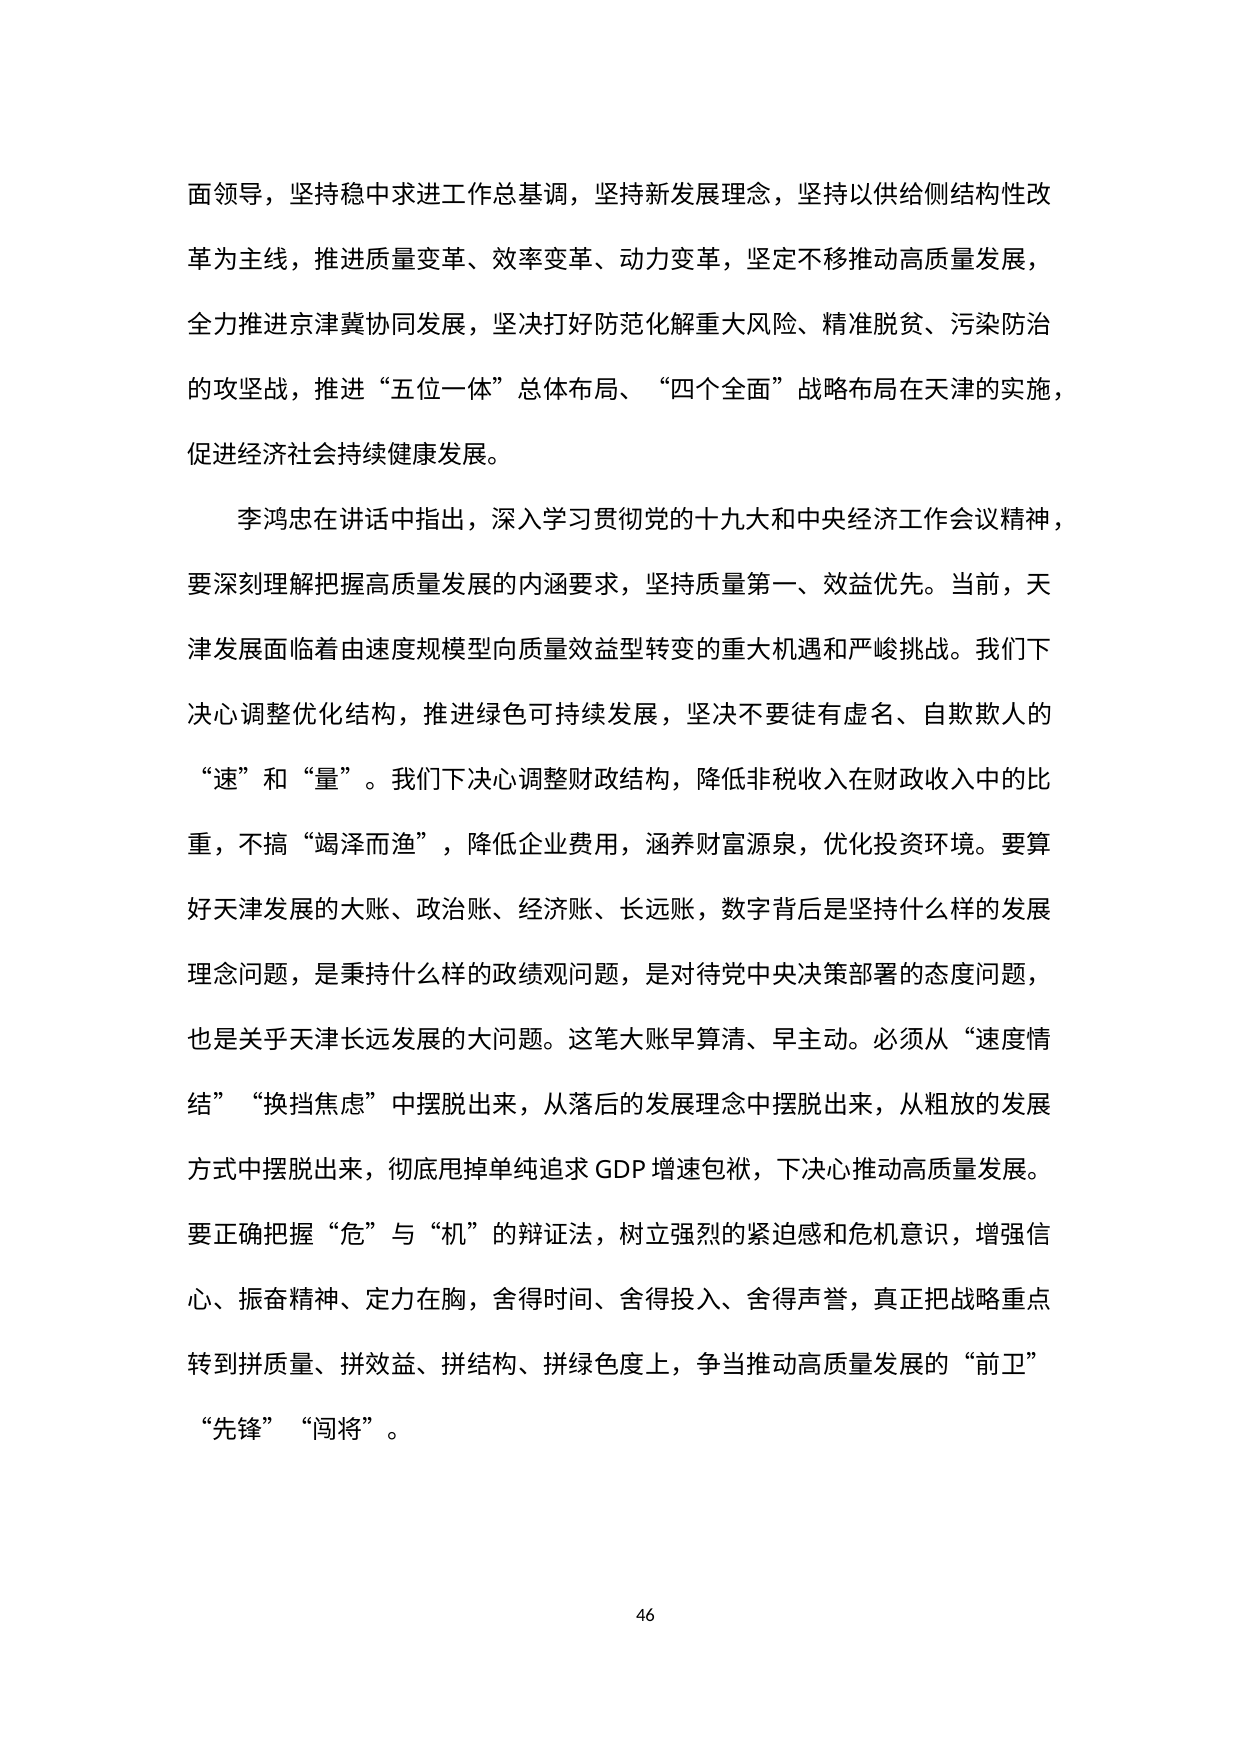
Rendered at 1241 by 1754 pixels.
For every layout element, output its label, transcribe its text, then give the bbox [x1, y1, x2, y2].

text 李鸿忠在讲话中指出，深入学习贯彻党的十九大和中央经济工作会议精神，要深刻理解把握高质量发展的内涵要求，坚持质量第一、效益优先。当前，天津发展面临着由速度规模型向质量效益型转变的重大机遇和严峻挑战。我们下决心调整优化结构，推进绿色可持续发展，坚决不要徒有虚名、自欺欺人的“速”和“量”。我们下决心调整财政结构，降低非税收入在财政收入中的比重，不搞“竭泽而渔”，降低企业费用，涵养财富源泉，优化投资环境。要算好天津发展的大账、政治账、经济账、长远账，数字背后是坚持什么样的发展理念问题，是秉持什么样的政绩观问题，是对待党中央决策部署的态度问题，也是关乎天津长远发展的大问题。这笔大账早算清、早主动。必须从“速度情结”“换挡焦虑”中摆脱出来，从落后的发展理念中摆脱出来，从粗放的发展方式中摆脱出来，彻底甩掉单纯追求GDP增速包袱，下决心推动高质量发展。要正确把握“危”与“机”的辩证法，树立强烈的紧迫感和危机意识，增强信心、振奋精神、定力在胸，舍得时间、舍得投入、舍得声誉，真正把战略重点转到拼质量、拼效益、拼结构、拼绿色度上，争当推动高质量发展的“前卫”“先锋”“闯将”。 [187, 485, 1053, 1460]
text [187, 160, 1053, 485]
